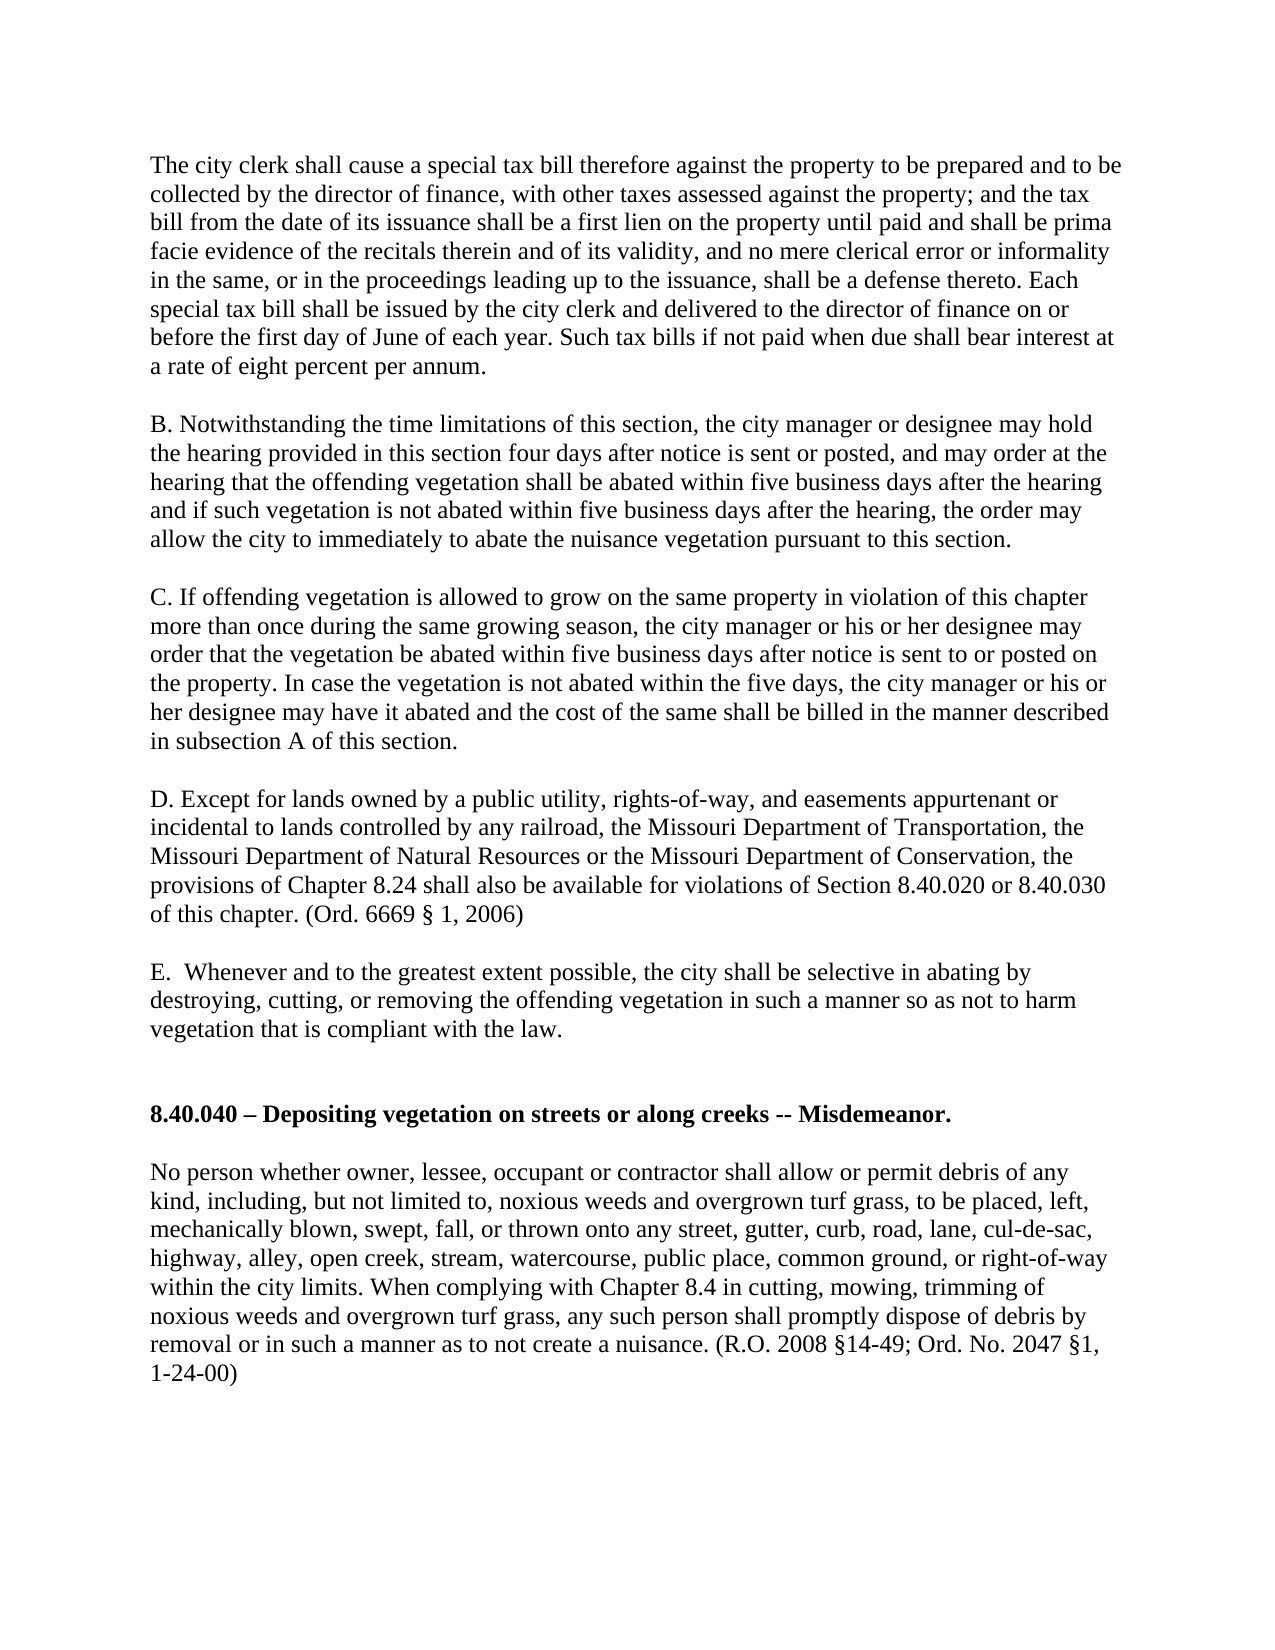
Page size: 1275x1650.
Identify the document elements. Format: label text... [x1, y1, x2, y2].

text E. Whenever and to the greatest extent possible, the city shall be selective in abating by destroying, cutting, or removing the offending vegetation in such a manner so as not to harm vegetation that is compliant with the law. [150, 957, 1125, 1043]
text B. Notwithstanding the time limitations of this section, the city manager or designee may hold the hearing provided in this section four days after notice is sent or posted, and may order at the hearing that the offending vegetation shall be abated within five business days after the hearing and if such vegetation is not abated within five business days after the hearing, the order may allow the city to immediately to abate the nuisance vegetation pursuant to this section. [150, 409, 1125, 553]
text The city clerk shall cause a special tax bill therefore against the property to be prepared and to be collected by the director of finance, with other taxes assessed against the property; and the tax bill from the date of its issuance shall be a first lien on the property until paid and shall be prima facie evidence of the recitals therein and of its validity, and no mere clerical error or informality in the same, or in the proceedings leading up to the issuance, shall be a defense thereto. Each special tax bill shall be issued by the city clerk and delivered to the director of finance on or before the first day of June of each year. Such tax bills if not paid when due shall bear interest at a rate of eight percent per annum. [150, 150, 1125, 380]
text 8.40.040 – Depositing vegetation on streets or along creeks -- Misdemeanor. [150, 1099, 1125, 1128]
text C. If offending vegetation is allowed to grow on the same property in violation of this chapter more than once during the same growing season, the city manager or his or her designee may order that the vegetation be abated within five business days after notice is sent to or posted on the property. In case the vegetation is not abated within the five days, the city manager or his or her designee may have it abated and the cost of the same shall be billed in the manner described in subsection A of this section. [150, 582, 1125, 754]
text No person whether owner, lessee, occupant or contractor shall allow or permit debris of any kind, including, but not limited to, noxious weeds and overgrown turf grass, to be placed, left, mechanically blown, swept, fall, or thrown onto any street, gutter, curb, road, lane, cul-de-sac, highway, alley, open creek, stream, watercourse, public place, common ground, or right-of-way within the city limits. When complying with Chapter 8.4 in cutting, mowing, trimming of noxious weeds and overgrown turf grass, any such person shall promptly dispose of debris by removal or in such a manner as to not create a nuisance. (R.O. 2008 §14-49; Ord. No. 2047 §1, 1-24-00) [150, 1157, 1125, 1387]
text D. Except for lands owned by a public utility, rights-of-way, and easements appurtenant or incidental to lands controlled by any railroad, the Missouri Department of Transportation, the Missouri Department of Natural Resources or the Missouri Department of Conservation, the provisions of Chapter 8.24 shall also be available for violations of Section 8.40.020 or 8.40.030 of this chapter. (Ord. 6669 § 1, 2006) [150, 784, 1125, 927]
